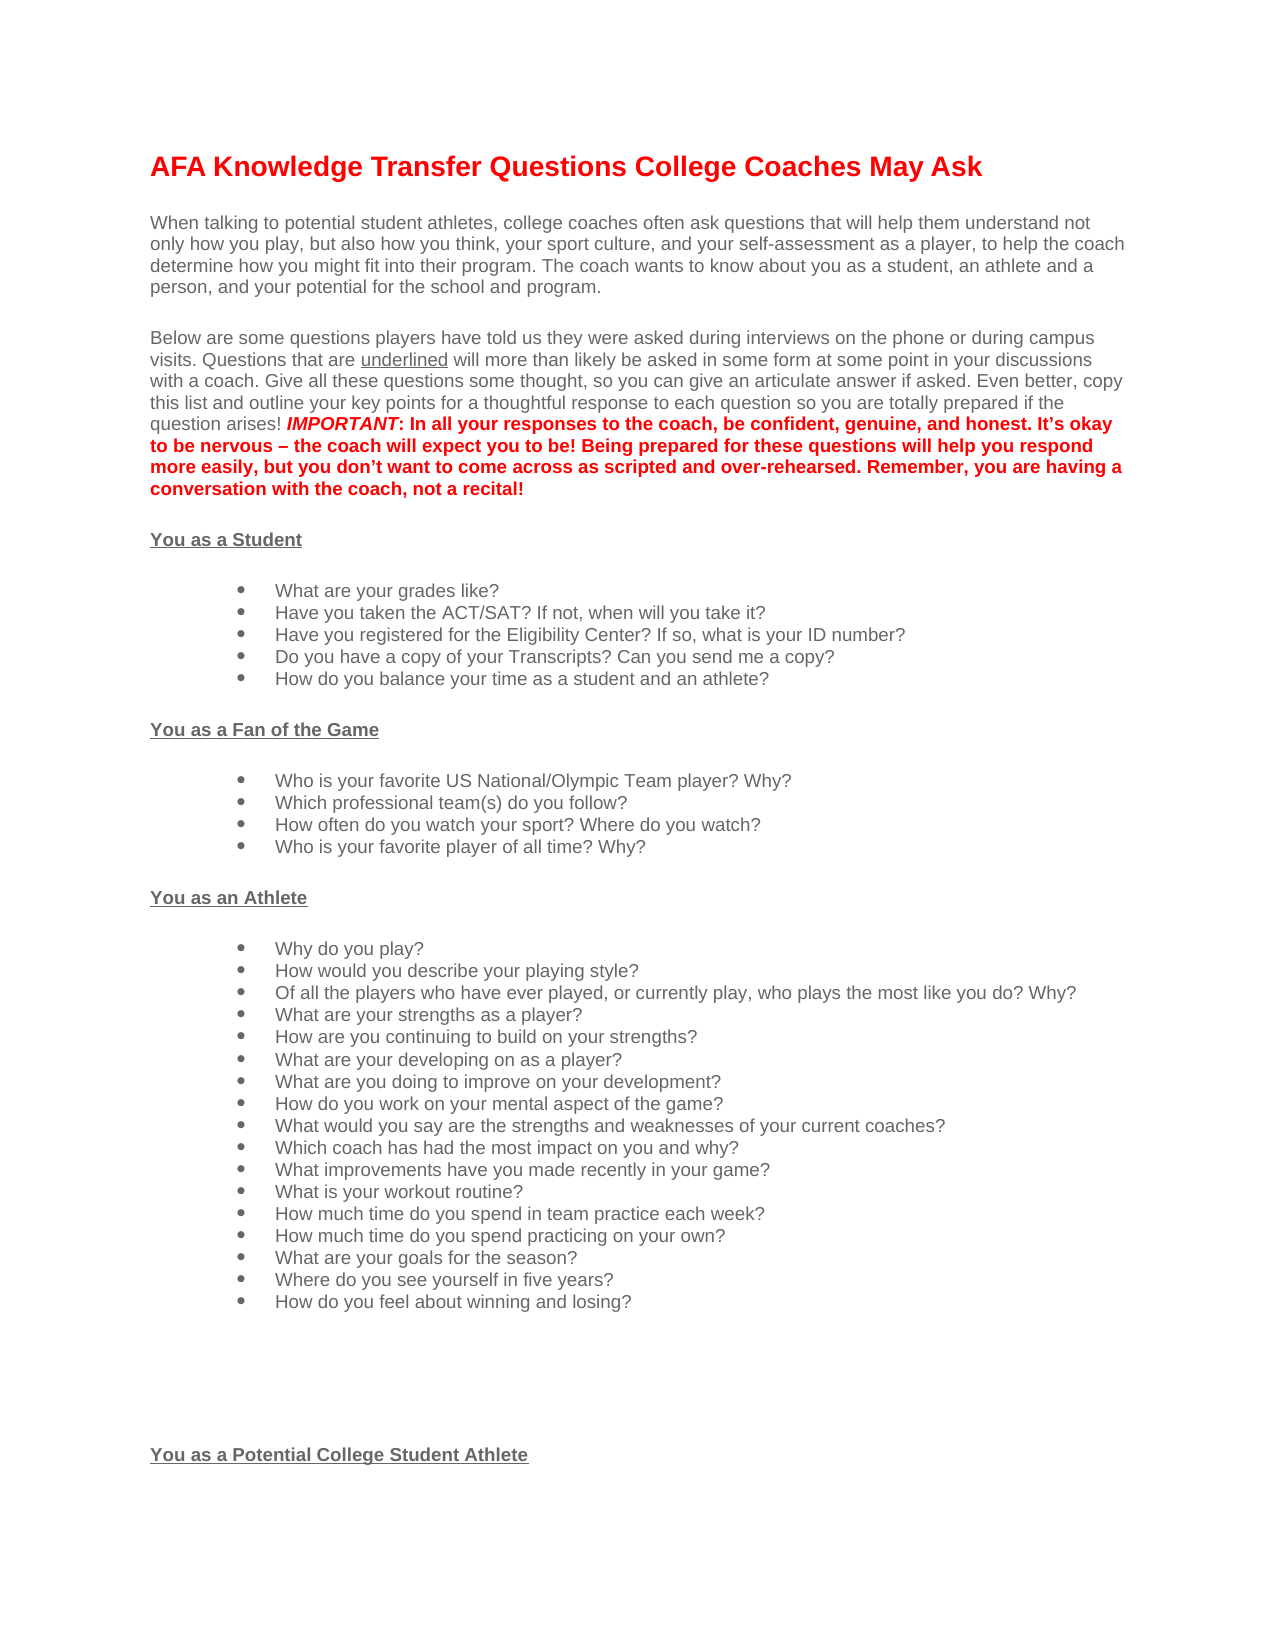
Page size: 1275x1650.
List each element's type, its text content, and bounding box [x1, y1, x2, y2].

list How are you continuing to build on your strengths? [237, 1026, 1125, 1048]
list What are your strengths as a player? [237, 1004, 1125, 1026]
list How would you describe your playing style? [237, 960, 1125, 982]
list Which coach has had the most impact on you and why? [237, 1137, 1125, 1159]
list How do you work on your mental aspect of the game? [237, 1092, 1125, 1114]
list How often do you watch your sport? Where do you watch? [237, 814, 1125, 836]
list Where do you see yourself in five years? [237, 1269, 1125, 1291]
text AFA Knowledge Transfer Questions College Coaches May Ask [150, 150, 1125, 182]
list What are your developing on as a player? [237, 1048, 1125, 1070]
list What is your workout routine? [237, 1181, 1125, 1203]
list What are your grades like? [237, 579, 1125, 601]
list What would you say are the strengths and weaknesses of your current coaches? [237, 1114, 1125, 1137]
list How much time do you spend in team practice each week? [237, 1203, 1125, 1225]
text You as a Fan of the Game [150, 719, 1125, 741]
list Which professional team(s) do you follow? [237, 792, 1125, 814]
list Who is your favorite US National/Olympic Team player? Why? [237, 770, 1125, 792]
list What are you doing to improve on your development? [237, 1070, 1125, 1092]
list Why do you play? [237, 938, 1125, 960]
list How do you balance your time as a student and an athlete? [237, 668, 1125, 690]
list How much time do you spend practicing on your own? [237, 1225, 1125, 1247]
list Do you have a copy of your Transcripts? Can you send me a copy? [237, 646, 1125, 668]
list Have you registered for the Eligibility Center? If so, what is your ID number? [237, 623, 1125, 646]
list What are your goals for the season? [237, 1247, 1125, 1269]
text You as a Potential College Student Athlete [150, 1444, 1125, 1466]
text You as an Athlete [150, 887, 1125, 909]
text When talking to potential student athletes, college coaches often ask questions that will help them understand not only how you play, but also how you think, your sport culture, and your self-assessment as a player, to help the coach determine how you might fit into their program. The coach wants to know about you as a student, an athlete and a person, and your potential for the school and program. [150, 212, 1125, 298]
list Have you taken the ACT/SAT? If not, when will you take it? [237, 601, 1125, 623]
list How do you feel about winning and losing? [237, 1291, 1125, 1313]
text You as a Student [150, 529, 1125, 550]
list What improvements have you made recently in your game? [237, 1159, 1125, 1181]
list Of all the players who have ever played, or currently play, who plays the most like you do? Why? [237, 982, 1125, 1004]
text Below are some questions players have told us they were asked during interviews on the phone or during campus visits. Questions that are underlined will more than likely be asked in some form at some point in your discussions with a coach. Give all these questions some thought, so you can give an articulate answer if asked. Even better, copy this list and outline your key points for a thoughtful response to each question so you are totally prepared if the question arises! IMPORTANT: In all your responses to the coach, be confident, genuine, and honest. It’s okay to be nervous – the coach will expect you to be! Being prepared for these questions will help you respond more easily, but you don’t want to come across as scripted and over-rehearsed. Remember, you are having a conversation with the coach, not a recital! [150, 327, 1125, 499]
list Who is your favorite player of all time? Why? [237, 836, 1125, 858]
